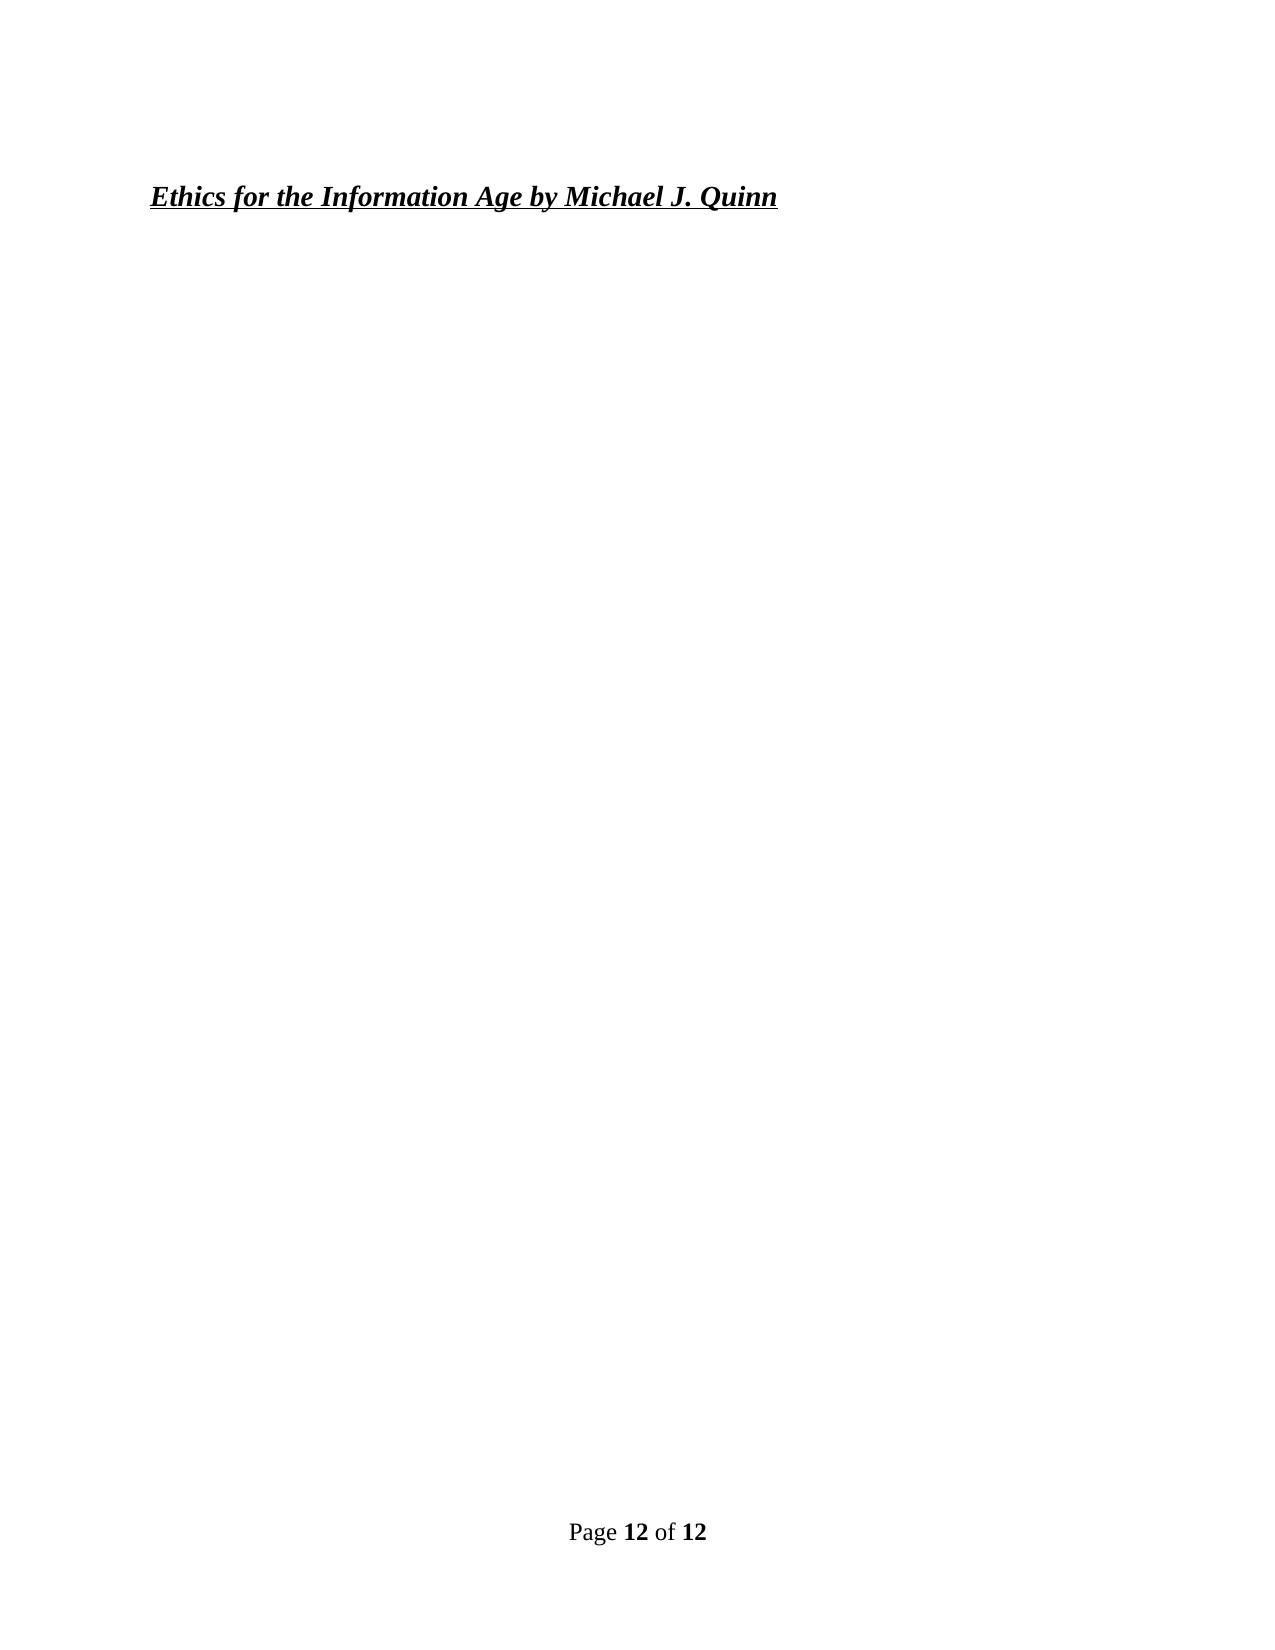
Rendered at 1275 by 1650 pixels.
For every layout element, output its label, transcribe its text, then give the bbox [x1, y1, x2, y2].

text Ethics for the Information Age by Michael J. Quinn [150, 179, 1125, 212]
